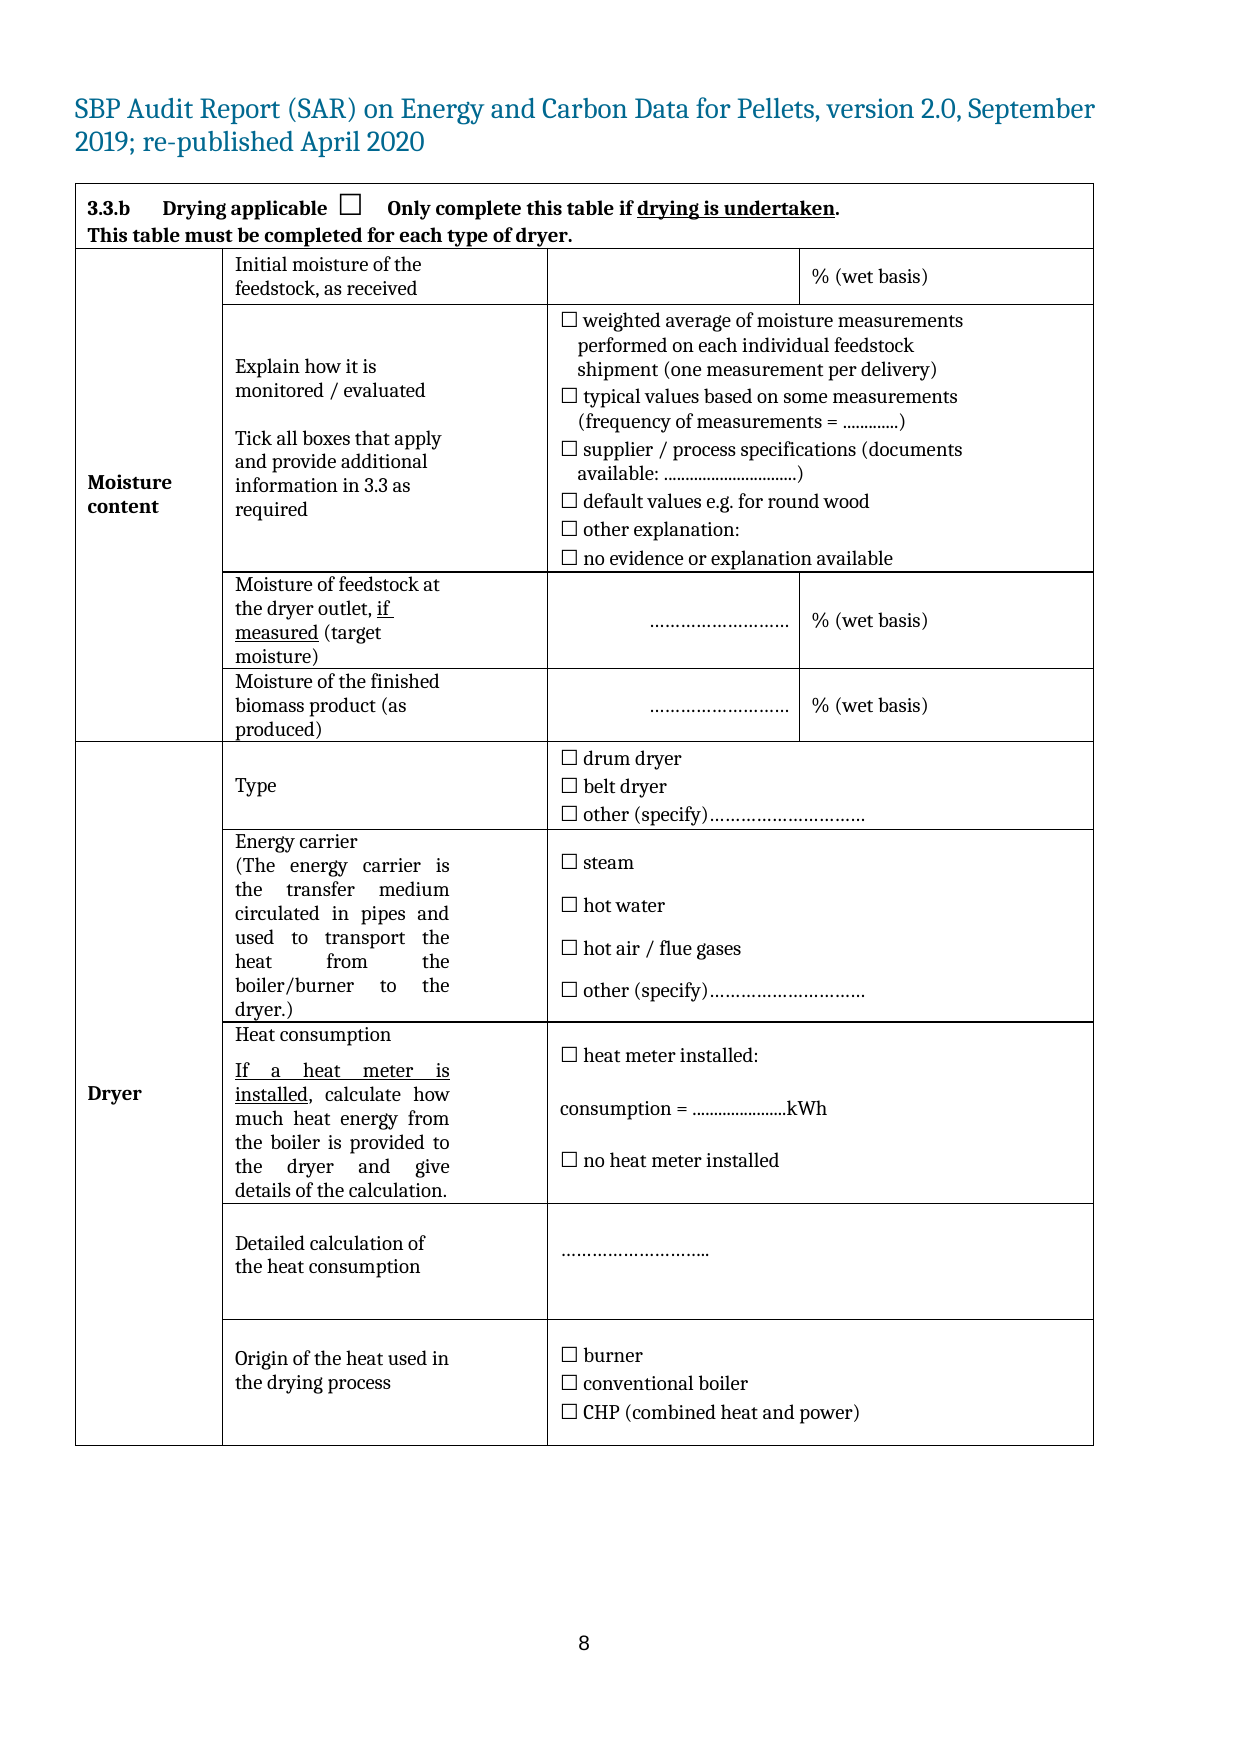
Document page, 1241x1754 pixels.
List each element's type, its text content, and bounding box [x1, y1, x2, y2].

table_cell ……………………… [548, 573, 799, 668]
table_cell ……………………… [548, 669, 799, 741]
table_cell Heat consumption If a heat meter is installed, calculate how much heat energy from the boiler is provided to the dryer and give details of the calculation. [223, 1023, 547, 1203]
table_cell Moisture content [76, 249, 222, 741]
table_cell Explain how it is monitored / evaluated Tick all boxes that apply and provide additional information in 3.3 as required [223, 305, 547, 571]
table_cell Type [223, 742, 547, 829]
table_cell Energy carrier (The energy carrier is the transfer medium circulated in pipes and used to transport the heat from the boiler/burner to the dryer.) [223, 830, 547, 1021]
table_cell Moisture of the finished biomass product (as produced) [223, 669, 547, 741]
table_cell Dryer [76, 742, 222, 1445]
table_cell % (wet basis) [800, 669, 1093, 741]
table_cell heat meter installed: consumption = ......................kWh no heat meter installed [548, 1023, 1093, 1203]
table_cell Initial moisture of the feedstock, as received [223, 249, 547, 304]
table_cell % (wet basis) [800, 573, 1093, 668]
table_cell drum dryer belt dryer other (specify)………………………… [548, 742, 1093, 829]
table_cell % (wet basis) [800, 249, 1093, 304]
table_cell weighted average of moisture measurements performed on each individual feedstock shipment (one measurement per delivery) typical values based on some measurements (frequency of measurements = .............) supplier / process specifications (documents available: ...............................) default values e.g. for round wood other explanation: no evidence or explanation available [548, 305, 1093, 571]
table_cell burner conventional boiler CHP (combined heat and power) [548, 1320, 1093, 1445]
table_cell Origin of the heat used in the drying process [223, 1320, 547, 1445]
table_cell steam hot water hot air / flue gases other (specify)………………………… [548, 830, 1093, 1021]
table_cell [548, 249, 799, 304]
table_cell Moisture of feedstock at the dryer outlet, if measured (target moisture) [223, 573, 547, 668]
table_cell ……………………….. [548, 1204, 1093, 1319]
table_cell Detailed calculation of the heat consumption [223, 1204, 547, 1319]
table_header 3.3.b Drying applicable Only complete this table if drying is undertaken. This table must be completed for each type of dryer. [76, 184, 1093, 248]
